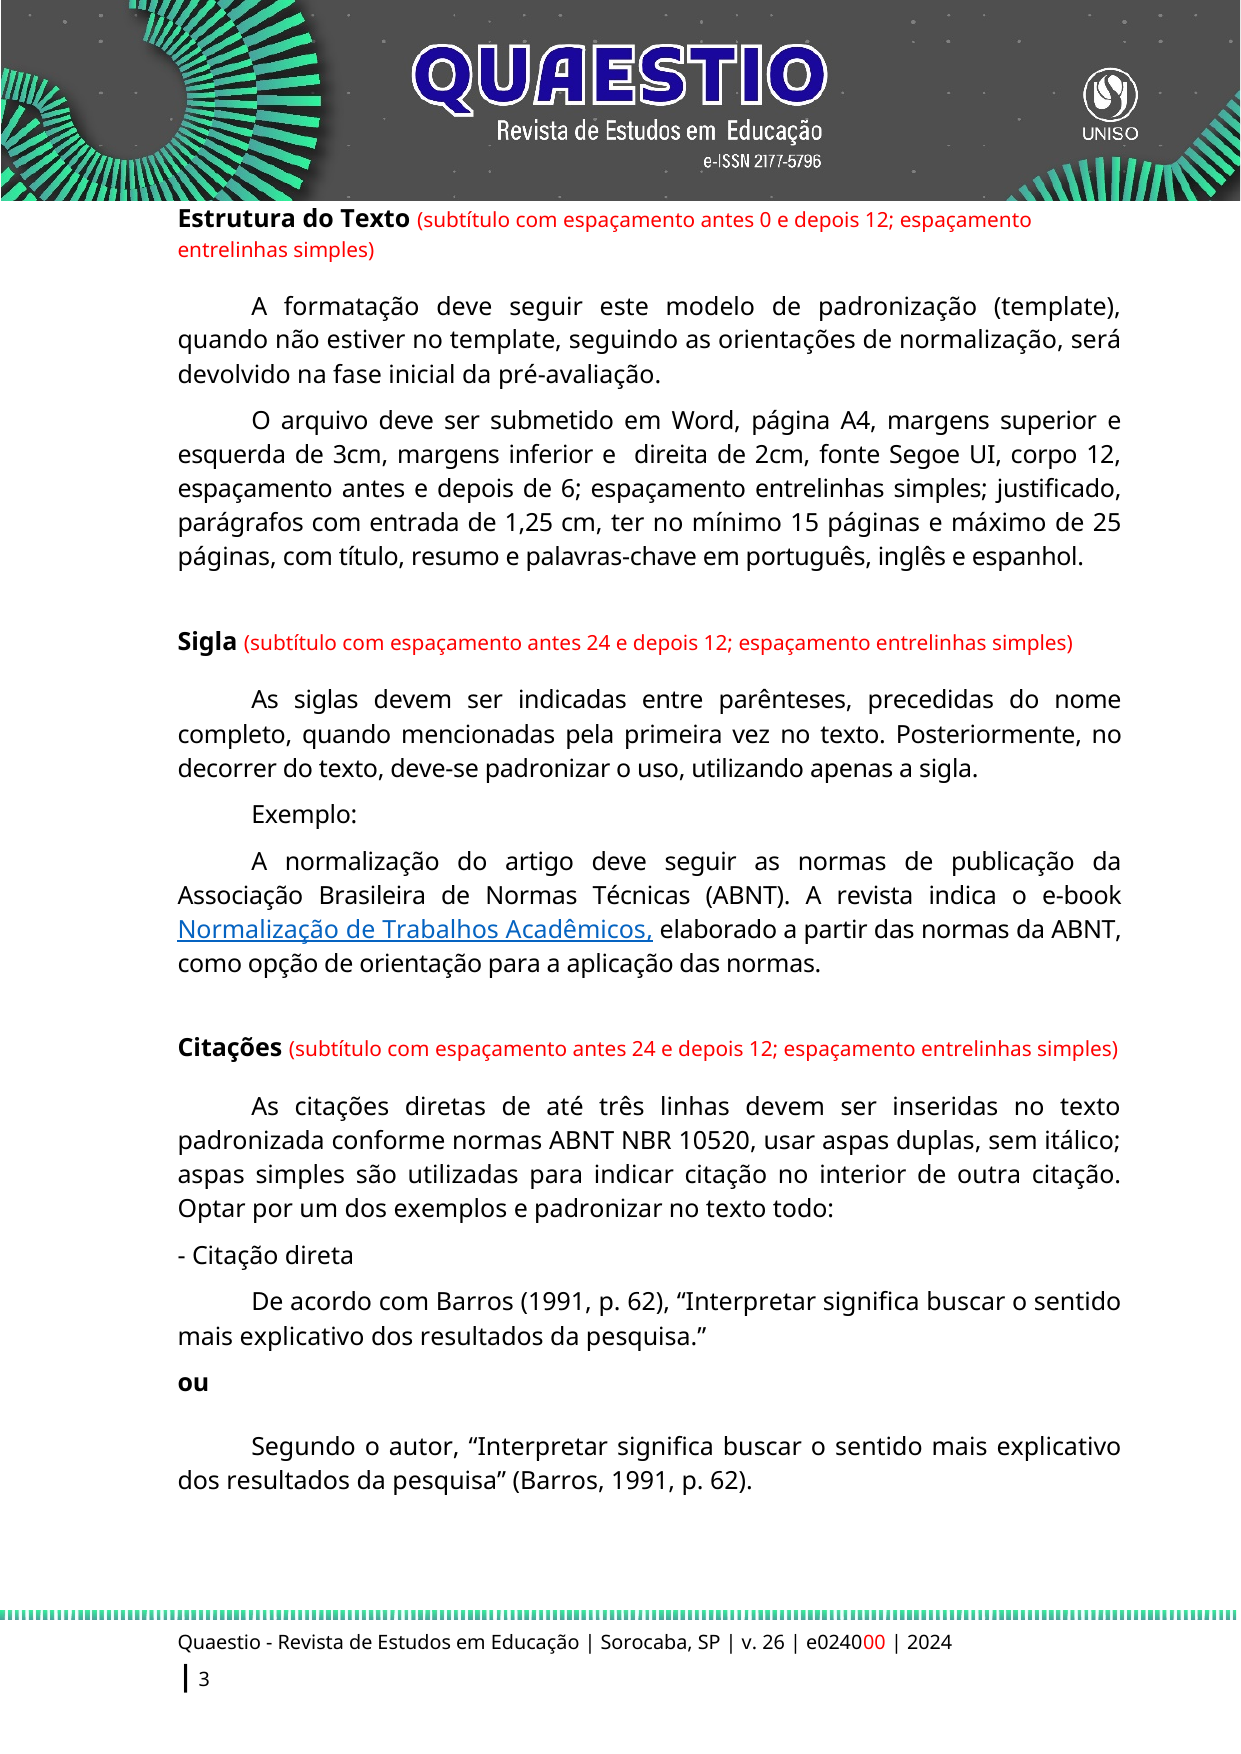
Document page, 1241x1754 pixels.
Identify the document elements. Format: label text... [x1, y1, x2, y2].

picture [0, 1610, 1237, 1620]
text O arquivo deve ser submetido em Word, página A4, margens superior e esquerda de 3cm, margens inferior e direita de 2cm, fonte Segoe UI, corpo 12, espaçamento antes e depois de 6; espaçamento entrelinhas simples; justificado, parágrafos com entrada de 1,25 cm, ter no mínimo 15 páginas e máximo de 25 páginas, com título, resumo e palavras-chave em português, inglês e espanhol. [177, 403, 1122, 573]
text Estrutura do Texto (subtítulo com espaçamento antes 0 e depois 12; espaçamento entrelinhas simples) [177, 177, 1122, 263]
text Exemplo: [177, 797, 1122, 831]
text Segundo o autor, “Interpretar significa buscar o sentido mais explicativo dos resultados da pesquisa” (Barros, 1991, p. 62). [177, 1428, 1122, 1496]
picture [1, 0, 1241, 201]
text A formatação deve seguir este modelo de padronização (template), quando não estiver no template, seguindo as orientações de normalização, será devolvido na fase inicial da pré-avaliação. [177, 288, 1122, 390]
text - Citação direta [177, 1237, 1122, 1272]
text Citações (subtítulo com espaçamento antes 24 e depois 12; espaçamento entrelinhas simples) [177, 1030, 1122, 1064]
text A normalização do artigo deve seguir as normas de publicação da Associação Brasileira de Normas Técnicas (ABNT). A revista indica o e-book Normalização de Trabalhos Acadêmicos, elaborado a partir das normas da ABNT, como opção de orientação para a aplicação das normas. [177, 843, 1122, 980]
text Sigla (subtítulo com espaçamento antes 24 e depois 12; espaçamento entrelinhas simples) [177, 623, 1122, 657]
text As siglas devem ser indicadas entre parênteses, precedidas do nome completo, quando mencionadas pela primeira vez no texto. Posteriormente, no decorrer do texto, deve-se padronizar o uso, utilizando apenas a sigla. [177, 682, 1122, 784]
text ou [177, 1365, 1122, 1399]
text De acordo com Barros (1991, p. 62), “Interpretar significa buscar o sentido mais explicativo dos resultados da pesquisa.” [177, 1284, 1122, 1352]
text As citações diretas de até três linhas devem ser inseridas no texto padronizada conforme normas ABNT NBR 10520, usar aspas duplas, sem itálico; aspas simples são utilizadas para indicar citação no interior de outra citação. Optar por um dos exemplos e padronizar no texto todo: [177, 1089, 1122, 1225]
